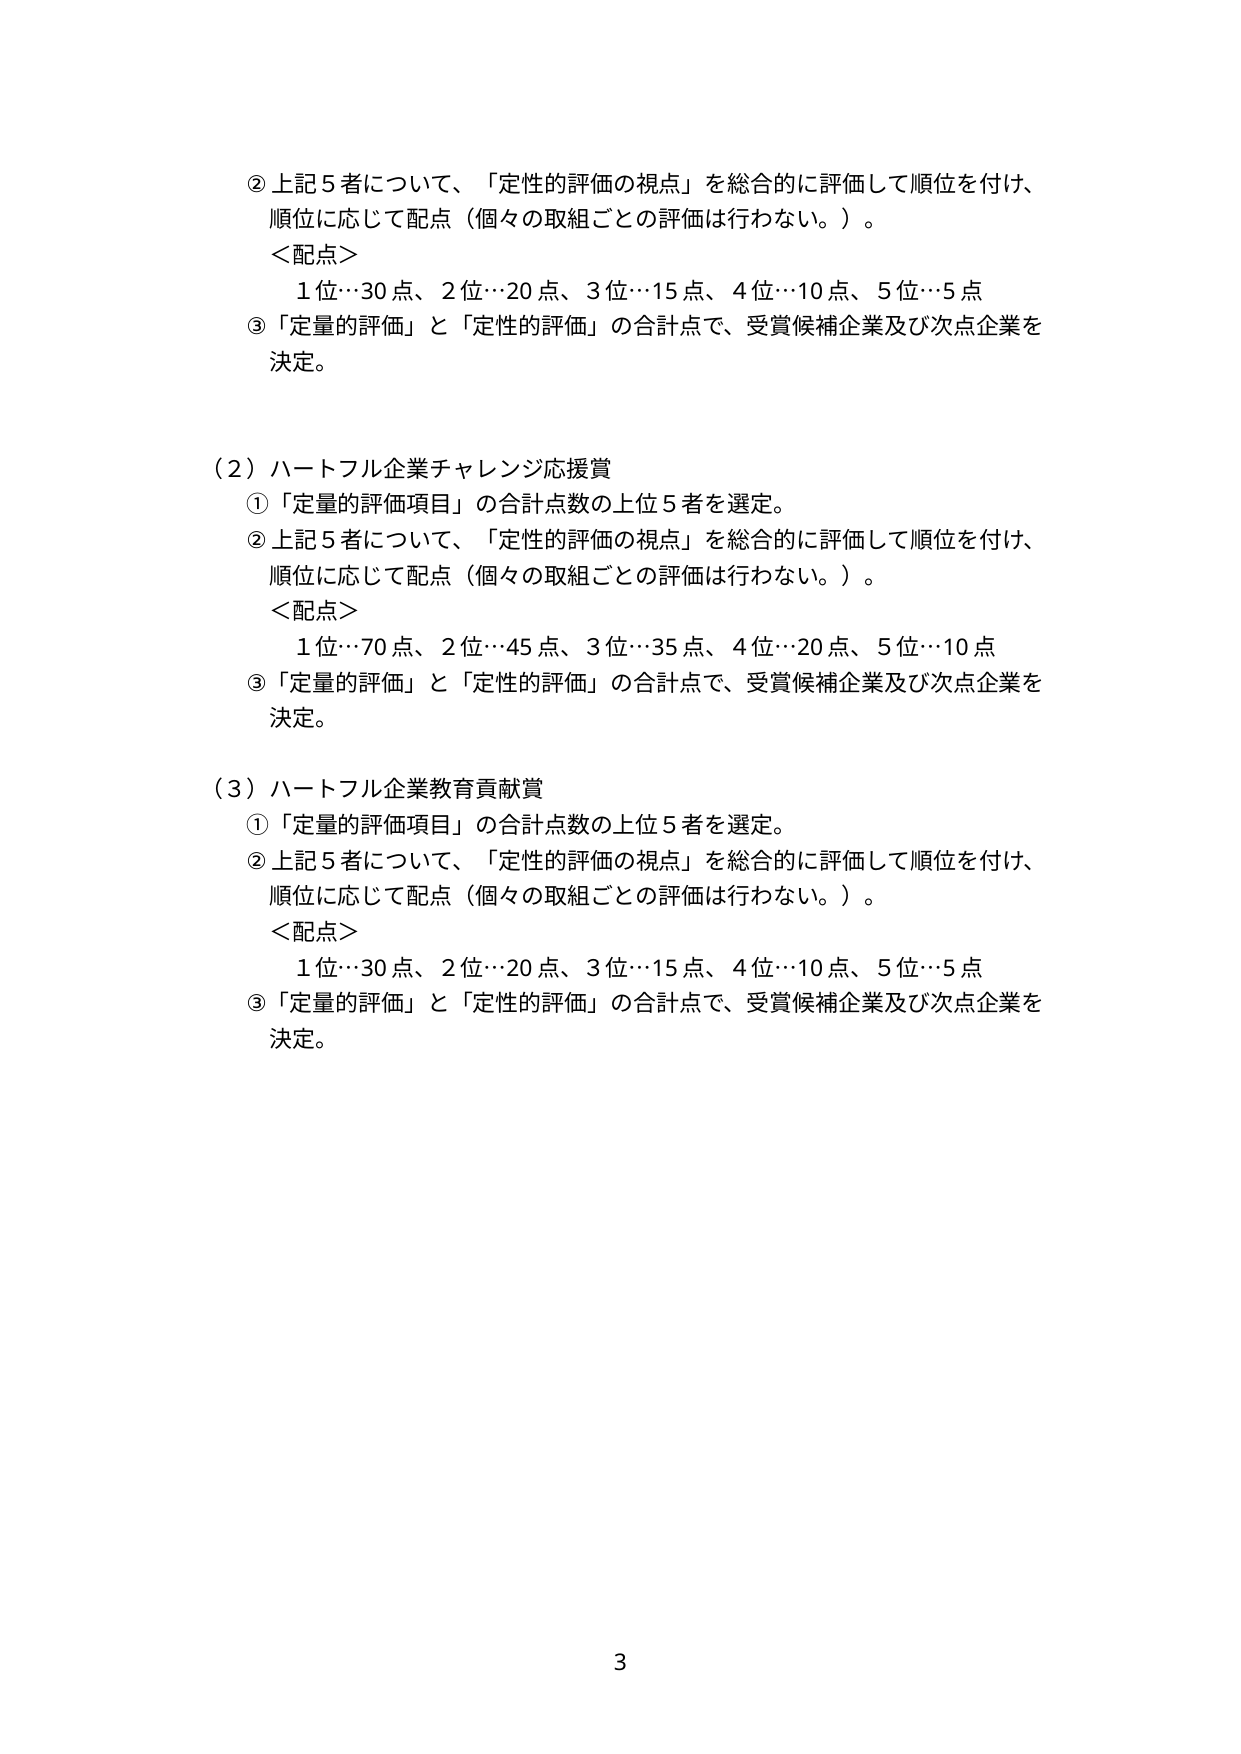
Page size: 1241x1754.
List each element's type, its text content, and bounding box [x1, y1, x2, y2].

text １位…70点、２位…45点、３位…35点、４位…20点、５位…10点 [177, 628, 1063, 663]
text 順位に応じて配点（個々の取組ごとの評価は行わない。）。 [177, 877, 1063, 913]
text （２）ハートフル企業チャレンジ応援賞 [177, 449, 1063, 485]
text （３）ハートフル企業教育貢献賞 [177, 770, 1063, 806]
text 順位に応じて配点（個々の取組ごとの評価は行わない。）。 [177, 556, 1063, 592]
text 決定。 [177, 699, 1063, 734]
text 決定。 [177, 343, 1063, 378]
text 順位に応じて配点（個々の取組ごとの評価は行わない。）。 [177, 200, 1063, 236]
text ②上記５者について、「定性的評価の視点」を総合的に評価して順位を付け、 [177, 164, 1063, 200]
text ＜配点＞ [177, 236, 1063, 271]
text ①「定量的評価項目」の合計点数の上位５者を選定。 [177, 806, 1063, 841]
text 決定。 [177, 1019, 1063, 1055]
text ＜配点＞ [177, 913, 1063, 948]
text ①「定量的評価項目」の合計点数の上位５者を選定。 [177, 485, 1063, 521]
text ③「定量的評価」と「定性的評価」の合計点で、受賞候補企業及び次点企業を [177, 984, 1063, 1019]
text ③「定量的評価」と「定性的評価」の合計点で、受賞候補企業及び次点企業を [177, 663, 1063, 699]
text １位…30点、２位…20点、３位…15点、４位…10点、５位…5点 [177, 271, 1063, 307]
text １位…30点、２位…20点、３位…15点、４位…10点、５位…5点 [177, 948, 1063, 984]
text ③「定量的評価」と「定性的評価」の合計点で、受賞候補企業及び次点企業を [177, 307, 1063, 343]
text ②上記５者について、「定性的評価の視点」を総合的に評価して順位を付け、 [177, 841, 1063, 877]
text ＜配点＞ [177, 592, 1063, 628]
text ②上記５者について、「定性的評価の視点」を総合的に評価して順位を付け、 [177, 521, 1063, 556]
